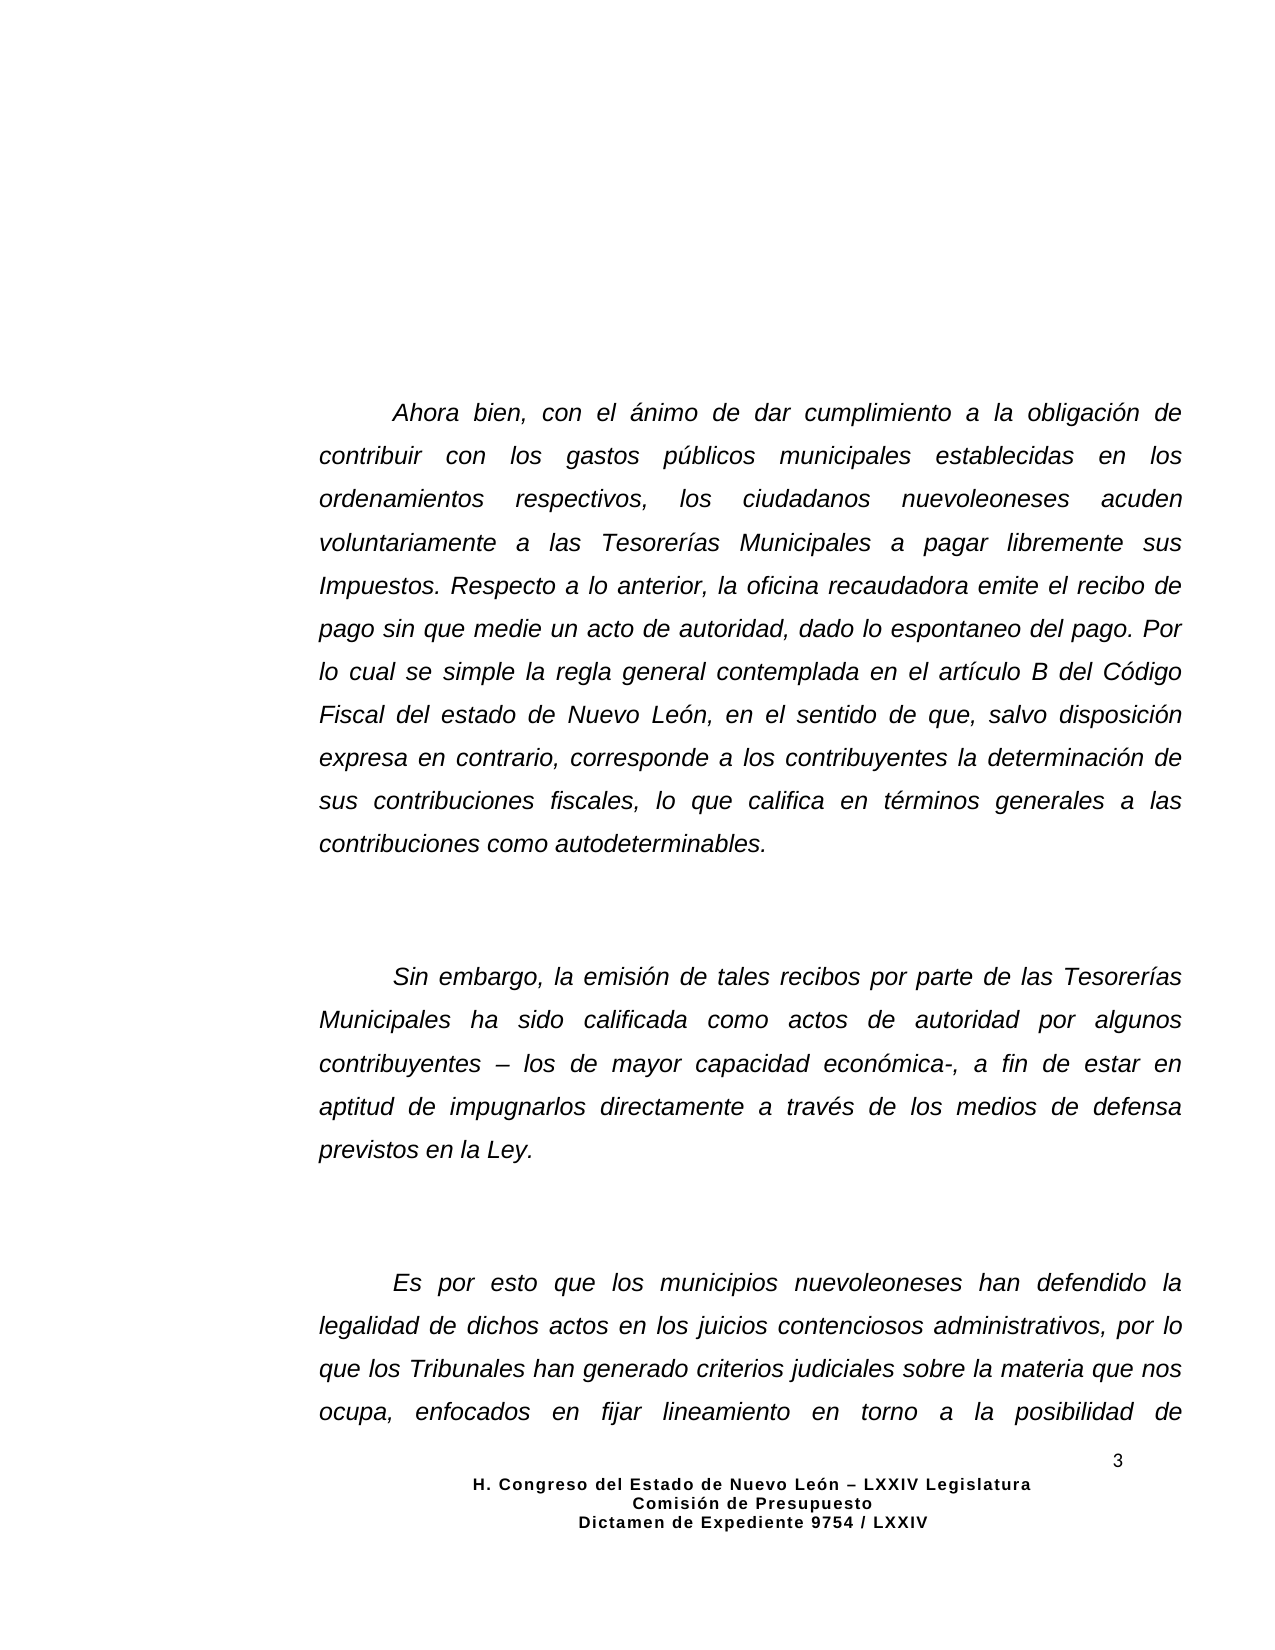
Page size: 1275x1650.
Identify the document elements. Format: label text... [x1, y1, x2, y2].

text Sin embargo, la emisión de tales recibos por parte de las Tesorerías Municipales ha sido calificada como actos de autoridad por algunos contribuyentes – los de mayor capacidad económica-, a fin de estar en aptitud de impugnarlos directamente a través de los medios de defensa previstos en la Ley. [319, 962, 1186, 1163]
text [319, 1268, 1186, 1426]
text Ahora bien, con el ánimo de dar cumplimiento a la obligación de contribuir con los gastos públicos municipales establecidas en los ordenamientos respectivos, los ciudadanos nuevoleoneses acuden voluntariamente a las Tesorerías Municipales a pagar libremente sus Impuestos. Respecto a lo anterior, la oficina recaudadora emite el recibo de pago sin que medie un acto de autoridad, dado lo espontaneo del pago. Por lo cual se simple la regla general contemplada en el artículo B del Código Fiscal del estado de Nuevo León, en el sentido de que, salvo disposición expresa en contrario, corresponde a los contribuyentes la determinación de sus contribuciones fiscales, lo que califica en términos generales a las contribuciones como autodeterminables. [319, 398, 1186, 858]
